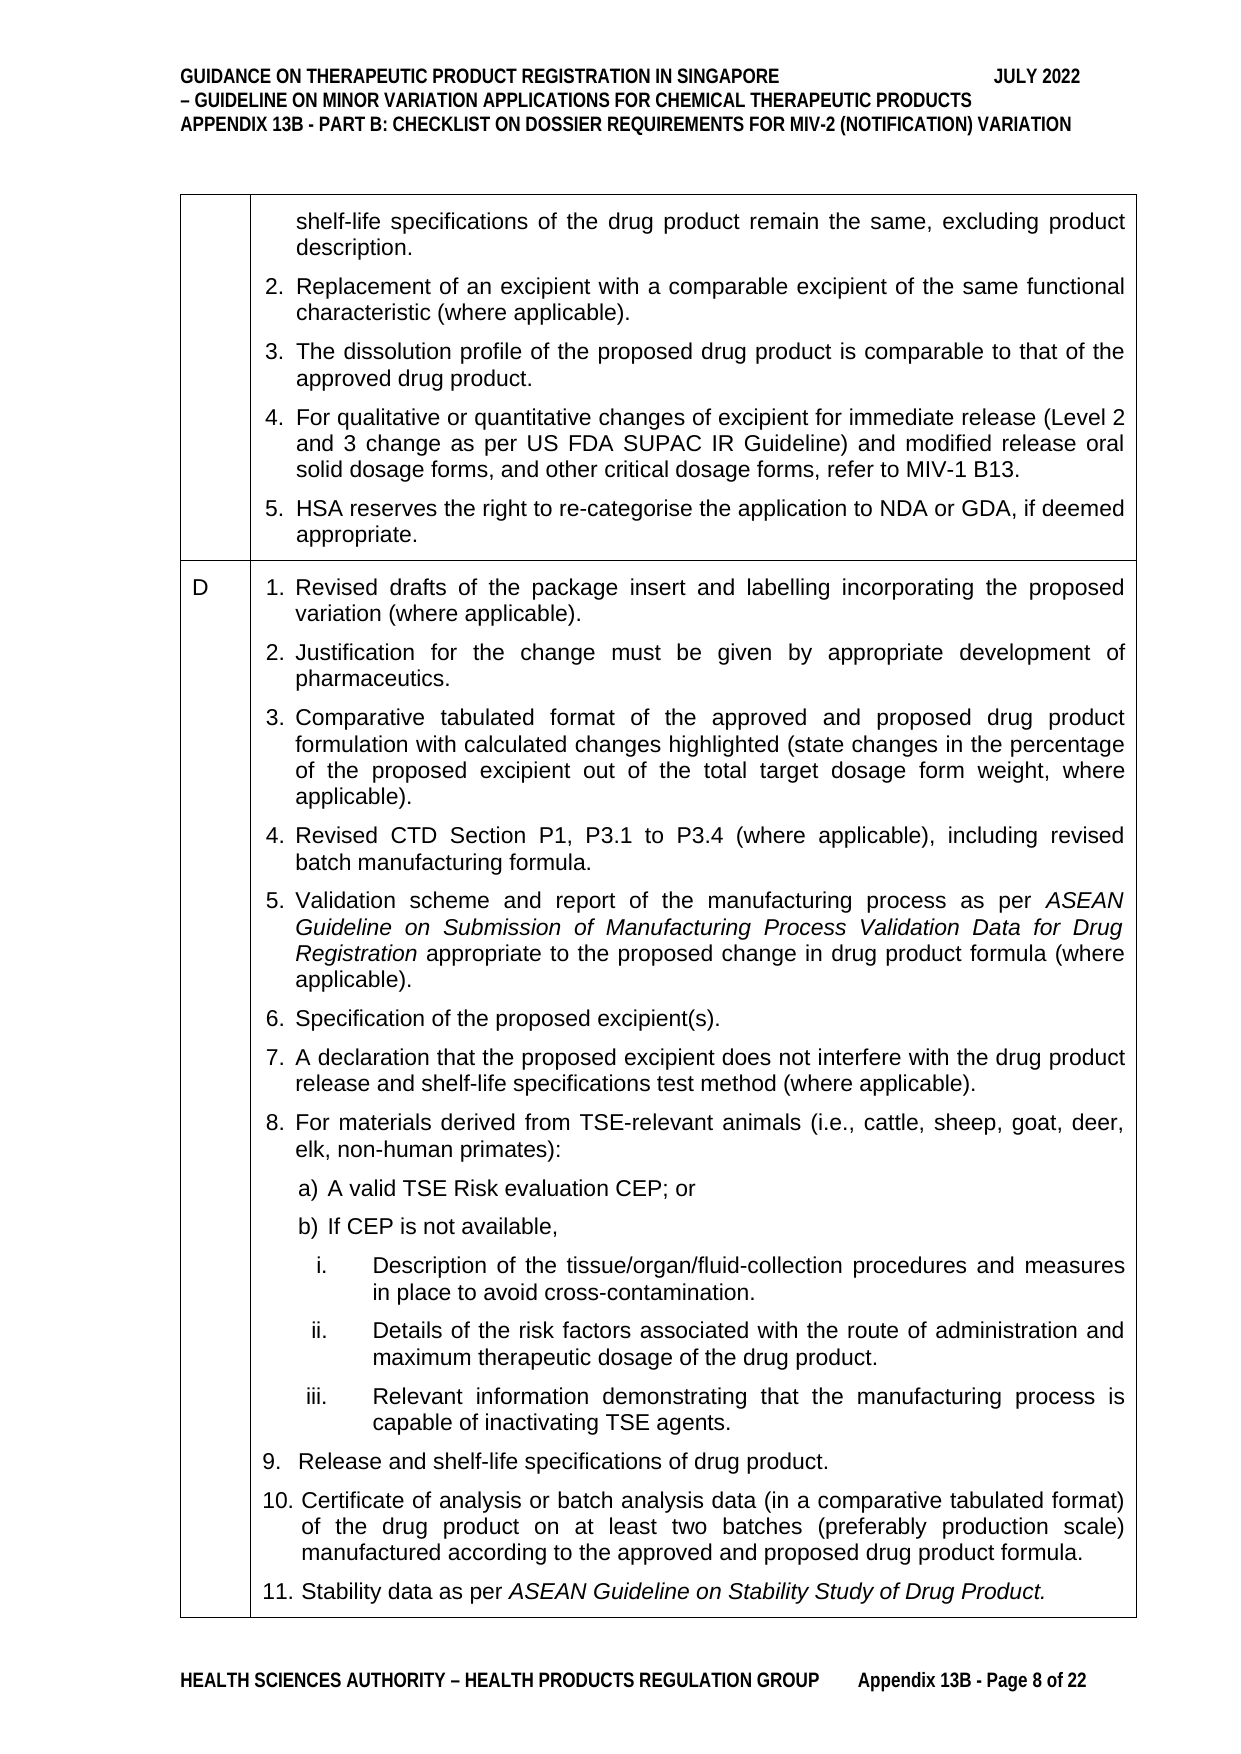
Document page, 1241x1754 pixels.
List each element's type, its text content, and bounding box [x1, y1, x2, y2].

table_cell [251, 195, 1136, 560]
table_cell C [181, 195, 250, 560]
table_cell D [181, 561, 250, 1617]
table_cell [251, 561, 1136, 1617]
